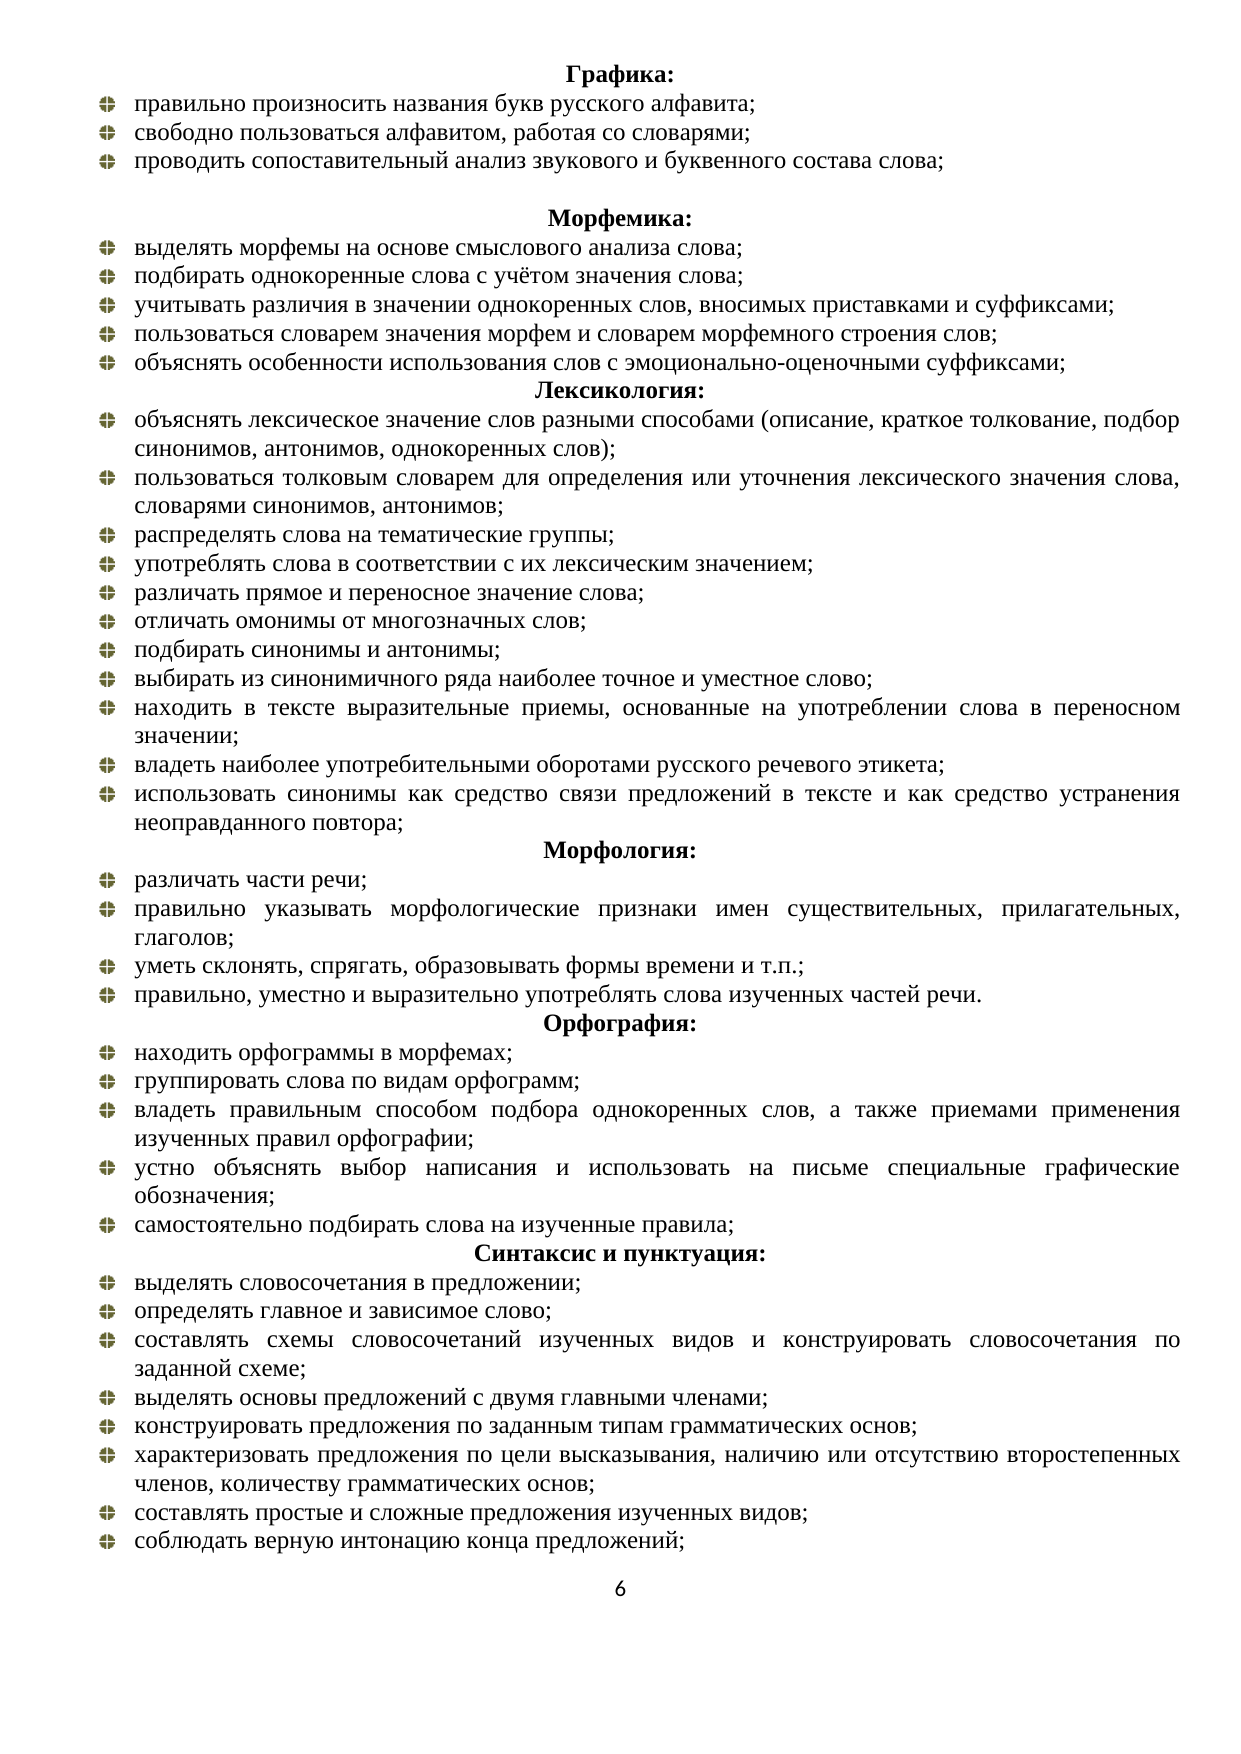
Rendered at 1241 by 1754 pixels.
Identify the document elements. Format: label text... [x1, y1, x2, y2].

picture [97, 410, 115, 428]
text Морфология: [59, 835, 1181, 864]
picture [97, 669, 115, 687]
picture [97, 985, 115, 1003]
picture [97, 324, 115, 342]
list владеть правильным способом подбора однокоренных слов, а также приемами применения изученных правил орфографии; [97, 1094, 1181, 1152]
picture [97, 755, 115, 773]
list характеризовать предложения по цели высказывания, наличию или отсутствию второстепенных членов, количеству грамматических основ; [97, 1439, 1181, 1497]
picture [97, 1302, 115, 1319]
picture [97, 525, 115, 543]
picture [97, 957, 115, 974]
picture [97, 870, 115, 888]
picture [97, 1273, 115, 1290]
text Синтаксис и пунктуация: [59, 1238, 1181, 1267]
picture [97, 1532, 115, 1549]
picture [97, 1330, 115, 1348]
picture [97, 583, 115, 600]
list свободно пользоваться алфавитом, работая со словарями; [97, 117, 1181, 145]
list определять главное и зависимое слово; [97, 1295, 1181, 1324]
list устно объяснять выбор написания и использовать на письме специальные графические обозначения; [97, 1152, 1181, 1209]
picture [97, 295, 115, 313]
list правильно указывать морфологические признаки имен существительных, прилагательных, глаголов; [97, 893, 1181, 950]
picture [97, 1072, 115, 1089]
list выделять основы предложений с двумя главными членами; [97, 1382, 1181, 1410]
list уметь склонять, спрягать, образовывать формы времени и т.п.; [97, 950, 1181, 979]
picture [97, 238, 115, 255]
list пользоваться толковым словарем для определения или уточнения лексического значения слова, словарями синонимов, антонимов; [97, 462, 1181, 519]
picture [97, 468, 115, 485]
list проводить сопоставительный анализ звукового и буквенного состава слова; [97, 145, 1181, 174]
picture [97, 784, 115, 802]
list распределять слова на тематические группы; [97, 519, 1181, 548]
list конструировать предложения по заданным типам грамматических основ; [97, 1410, 1181, 1439]
list выделять морфемы на основе смыслового анализа слова; [97, 232, 1181, 260]
picture [97, 267, 115, 284]
picture [97, 1417, 115, 1434]
picture [97, 612, 115, 629]
text Морфемика: [59, 203, 1181, 232]
list составлять простые и сложные предложения изученных видов; [97, 1497, 1181, 1525]
picture [97, 1388, 115, 1405]
list владеть наиболее употребительными оборотами русского речевого этикета; [97, 749, 1181, 778]
picture [97, 152, 115, 169]
list соблюдать верную интонацию конца предложений; [97, 1525, 1181, 1554]
text Орфография: [59, 1008, 1181, 1037]
picture [97, 640, 115, 658]
picture [97, 1445, 115, 1463]
list различать прямое и переносное значение слова; [97, 577, 1181, 605]
text Графика: [59, 59, 1181, 88]
picture [97, 123, 115, 140]
picture [97, 353, 115, 370]
picture [97, 554, 115, 572]
list составлять схемы словосочетаний изученных видов и конструировать словосочетания по заданной схеме; [97, 1324, 1181, 1382]
list использовать синонимы как средство связи предложений в тексте и как средство устранения неоправданного повтора; [97, 778, 1181, 835]
list подбирать синонимы и антонимы; [97, 634, 1181, 663]
picture [97, 698, 115, 715]
picture [97, 1043, 115, 1060]
list подбирать однокоренные слова с учётом значения слова; [97, 260, 1181, 289]
list правильно произносить названия букв русского алфавита; [97, 88, 1181, 117]
picture [97, 1503, 115, 1520]
list употреблять слова в соответствии с их лексическим значением; [97, 548, 1181, 577]
picture [97, 1215, 115, 1233]
list группировать слова по видам орфограмм; [97, 1065, 1181, 1094]
list правильно, уместно и выразительно употреблять слова изученных частей речи. [97, 979, 1181, 1008]
list находить орфограммы в морфемах; [97, 1037, 1181, 1065]
list учитывать различия в значении однокоренных слов, вносимых приставками и суффиксами; [97, 289, 1181, 318]
picture [97, 1100, 115, 1118]
list находить в тексте выразительные приемы, основанные на употреблении слова в переносном значении; [97, 692, 1181, 749]
list различать части речи; [97, 864, 1181, 893]
list отличать омонимы от многозначных слов; [97, 605, 1181, 634]
picture [97, 899, 115, 917]
list выбирать из синонимичного ряда наиболее точное и уместное слово; [97, 663, 1181, 692]
picture [97, 1158, 115, 1175]
picture [97, 94, 115, 112]
list объяснять особенности использования слов с эмоционально-оценочными суффиксами; [97, 347, 1181, 375]
list пользоваться словарем значения морфем и словарем морфемного строения слов; [97, 318, 1181, 347]
list самостоятельно подбирать слова на изученные правила; [97, 1209, 1181, 1238]
text Лексикология: [59, 375, 1181, 404]
list объяснять лексическое значение слов разными способами (описание, краткое толкование, подбор синонимов, антонимов, однокоренных слов); [97, 404, 1181, 462]
list выделять словосочетания в предложении; [97, 1267, 1181, 1295]
